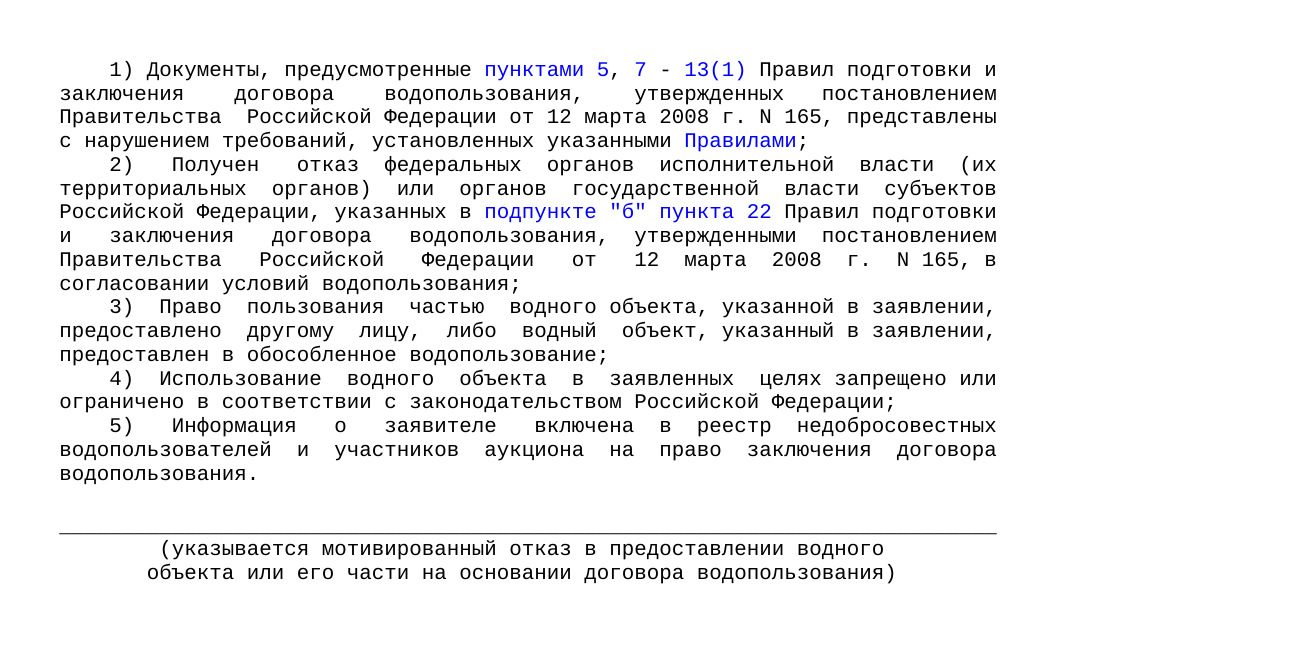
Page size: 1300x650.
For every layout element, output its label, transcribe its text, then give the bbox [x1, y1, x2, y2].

text Российской Федерации, указанных в подпункте "б" пункта 22 Правил подготовки [59, 202, 1240, 225]
text водопользования. [59, 463, 1240, 486]
text 4) Использование водного объекта в заявленных целях запрещено или [59, 368, 1240, 391]
text предоставлен в обособленное водопользование; [59, 344, 1240, 368]
text 3) Право пользования частью водного объекта, указанной в заявлении, [59, 297, 1240, 320]
text и заключения договора водопользования, утвержденными постановлением [59, 225, 1240, 249]
text предоставлено другому лицу, либо водный объект, указанный в заявлении, [59, 320, 1240, 344]
text ограничено в соответствии с законодательством Российской Федерации; [59, 392, 1240, 415]
text 2) Получен отказ федеральных органов исполнительной власти (их [59, 154, 1240, 178]
text с нарушением требований, установленных указанными Правилами; [59, 130, 1240, 154]
text территориальных органов) или органов государственной власти субъектов [59, 178, 1240, 201]
text объекта или его части на основании договора водопользования) [59, 562, 1240, 586]
text 5) Информация о заявителе включена в реестр недобросовестных [59, 415, 1240, 439]
text ___________________________________________________________________________ [59, 515, 1240, 538]
text водопользователей и участников аукциона на право заключения договора [59, 439, 1240, 463]
text заключения договора водопользования, утвержденных постановлением [59, 83, 1240, 106]
text Правительства Российской Федерации от 12 марта 2008 г. N 165, в [59, 249, 1240, 273]
text Правительства Российской Федерации от 12 марта 2008 г. N 165, представлены [59, 107, 1240, 130]
text согласовании условий водопользования; [59, 273, 1240, 296]
text (указывается мотивированный отказ в предоставлении водного [59, 538, 1240, 562]
text 1) Документы, предусмотренные пунктами 5, 7 - 13(1) Правил подготовки и [59, 59, 1240, 83]
